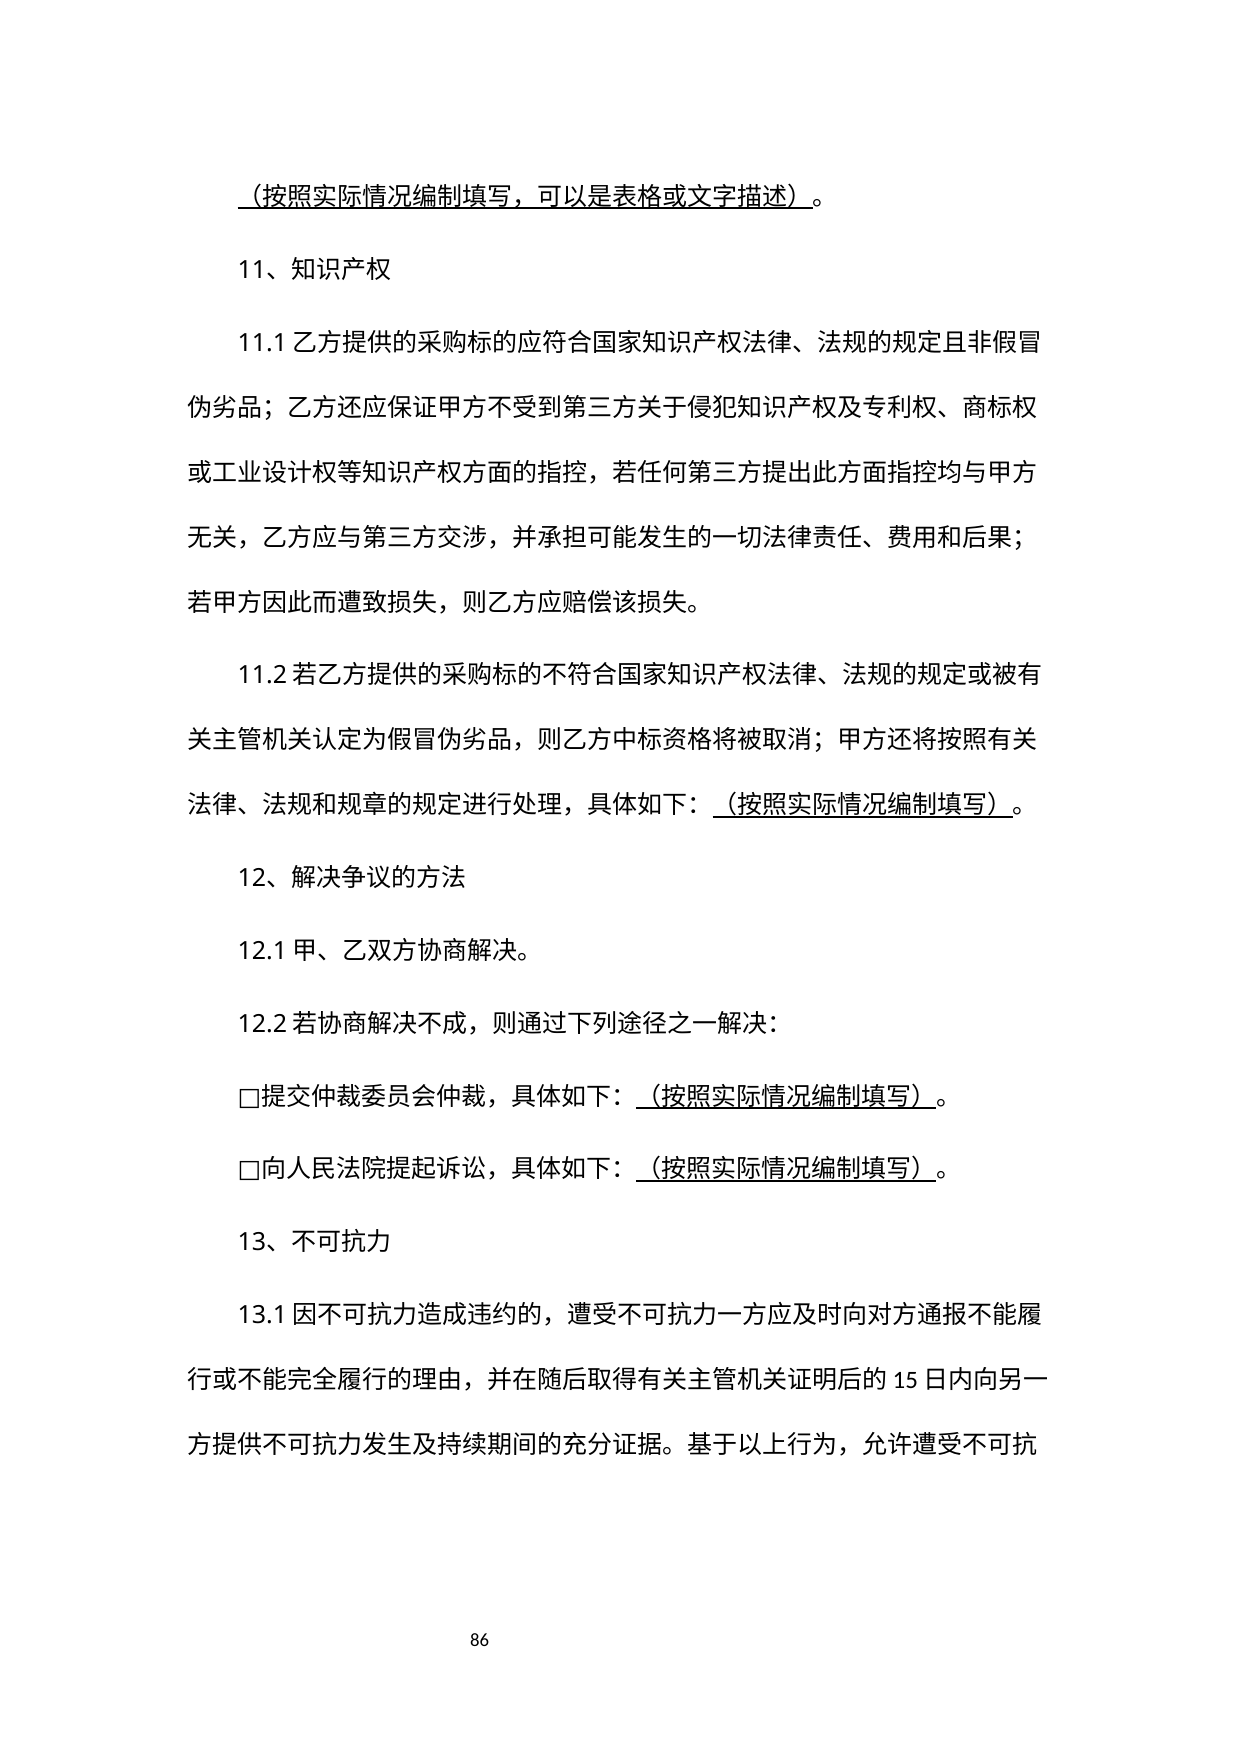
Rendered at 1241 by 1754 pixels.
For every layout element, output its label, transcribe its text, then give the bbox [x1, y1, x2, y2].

text 11.1乙方提供的采购标的应符合国家知识产权法律、法规的规定且非假冒伪劣品；乙方还应保证甲方不受到第三方关于侵犯知识产权及专利权、商标权或工业设计权等知识产权方面的指控，若任何第三方提出此方面指控均与甲方无关，乙方应与第三方交涉，并承担可能发生的一切法律责任、费用和后果；若甲方因此而遭致损失，则乙方应赔偿该损失。 [187, 308, 1053, 633]
text □向人民法院提起诉讼，具体如下：（按照实际情况编制填写）。 [187, 1134, 1053, 1199]
text 11.2若乙方提供的采购标的不符合国家知识产权法律、法规的规定或被有关主管机关认定为假冒伪劣品，则乙方中标资格将被取消；甲方还将按照有关法律、法规和规章的规定进行处理，具体如下：（按照实际情况编制填写）。 [187, 640, 1053, 835]
text 13、不可抗力 [187, 1207, 1053, 1272]
text 12、解决争议的方法 [187, 843, 1053, 908]
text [187, 1280, 1053, 1475]
text （按照实际情况编制填写，可以是表格或文字描述）。 [187, 162, 1053, 227]
text 12.1甲、乙双方协商解决。 [187, 916, 1053, 981]
text 12.2若协商解决不成，则通过下列途径之一解决： [187, 989, 1053, 1054]
text 11、知识产权 [187, 235, 1053, 300]
text □提交仲裁委员会仲裁，具体如下：（按照实际情况编制填写）。 [187, 1062, 1053, 1127]
